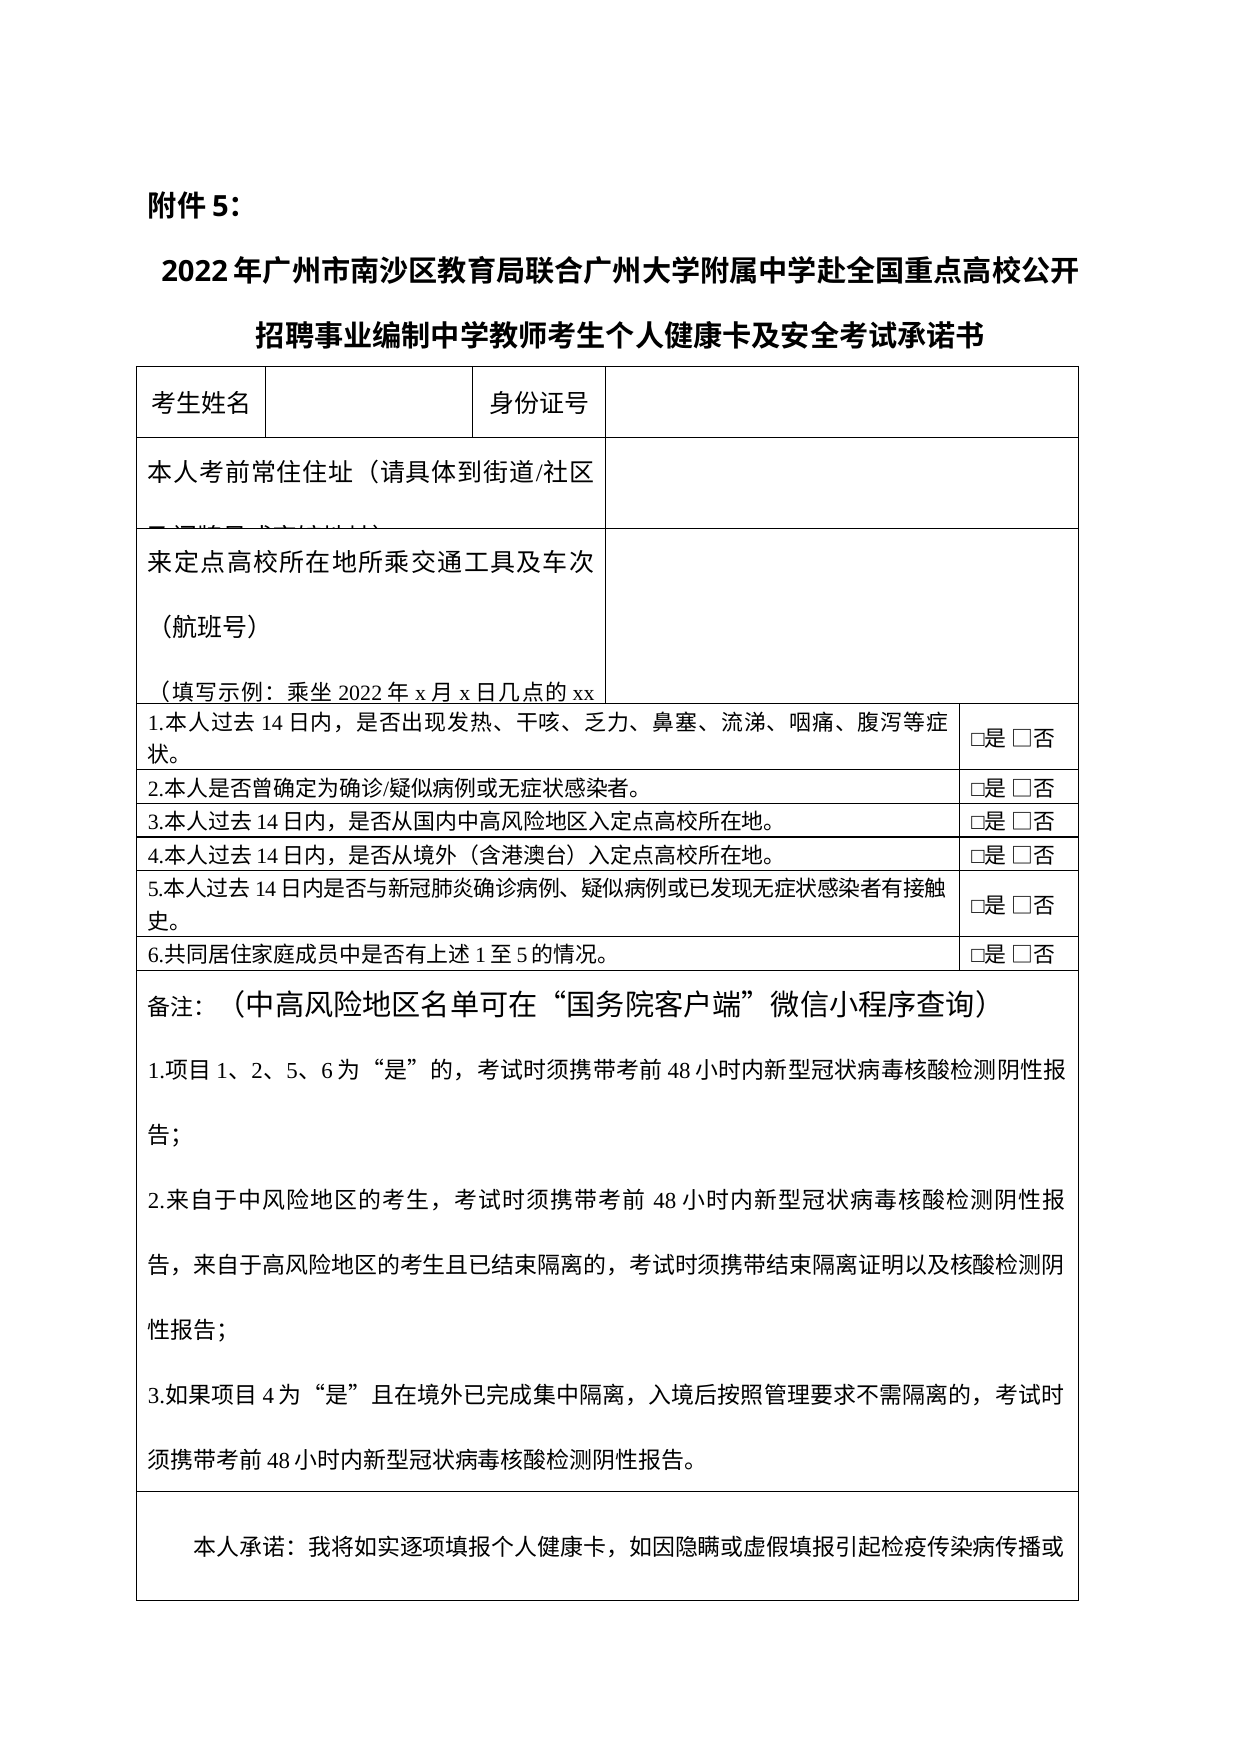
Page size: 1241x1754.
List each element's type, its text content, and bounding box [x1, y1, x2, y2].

table_cell □是 □否 [960, 770, 1078, 803]
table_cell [137, 1492, 1078, 1600]
table_cell 4.本人过去14日内，是否从境外（含港澳台）入定点高校所在地。 [137, 838, 959, 870]
table_cell □是 □否 [960, 804, 1078, 836]
table_cell □是 □否 [960, 871, 1078, 936]
table_cell 3.本人过去14日内，是否从国内中高风险地区入定点高校所在地。 [137, 804, 959, 836]
table_cell 本人考前常住住址（请具体到街道/社区及门牌号或宾馆地址） [137, 438, 605, 527]
table_cell 来定点高校所在地所乘交通工具及车次（航班号） （填写示例：乘坐2022年x月x日几点的xx次列车或航班从xx地到xx地。来定点高校所在地经过换乘的，所有交通工具及车次均需填写） [137, 529, 605, 703]
table_header 身份证号 [473, 367, 605, 437]
text 附件5： [148, 171, 1092, 236]
table_cell 5.本人过去14日内是否与新冠肺炎确诊病例、疑似病例或已发现无症状感染者有接触史。 [137, 871, 959, 936]
table_cell [606, 438, 1078, 527]
table_cell □是 □否 [960, 838, 1078, 870]
table_header 考生姓名 [137, 367, 265, 437]
table_cell 1.本人过去14日内，是否出现发热、干咳、乏力、鼻塞、流涕、咽痛、腹泻等症状。 [137, 704, 959, 769]
table_cell [606, 529, 1078, 703]
text 2022年广州市南沙区教育局联合广州大学附属中学赴全国重点高校公开招聘事业编制中学教师考生个人健康卡及安全考试承诺书 [148, 236, 1092, 366]
table_cell □是 □否 [960, 704, 1078, 769]
table_cell 2.本人是否曾确定为确诊/疑似病例或无症状感染者。 [137, 770, 959, 803]
table_header [606, 367, 1078, 437]
table_header [266, 367, 472, 437]
table_cell 6.共同居住家庭成员中是否有上述1至5的情况。 [137, 937, 959, 969]
table_cell 备注：（中高风险地区名单可在“国务院客户端”微信小程序查询） 1.项目1、2、5、6为“是”的，考试时须携带考前48小时内新型冠状病毒核酸检测阴性报告； 2.来自于中风险地区的考生，考试时须携带考前48小时内新型冠状病毒核酸检测阴性报告，来自于高风险地区的考生且已结束隔离的，考试时须携带结束隔离证明以及核酸检测阴性报告； 3.如果项目4为“是”且在境外已完成集中隔离，入境后按照管理要求不需隔离的，考试时须携带考前48小时内新型冠状病毒核酸检测阴性报告。 [137, 971, 1078, 1491]
table_cell □是 □否 [960, 937, 1078, 969]
